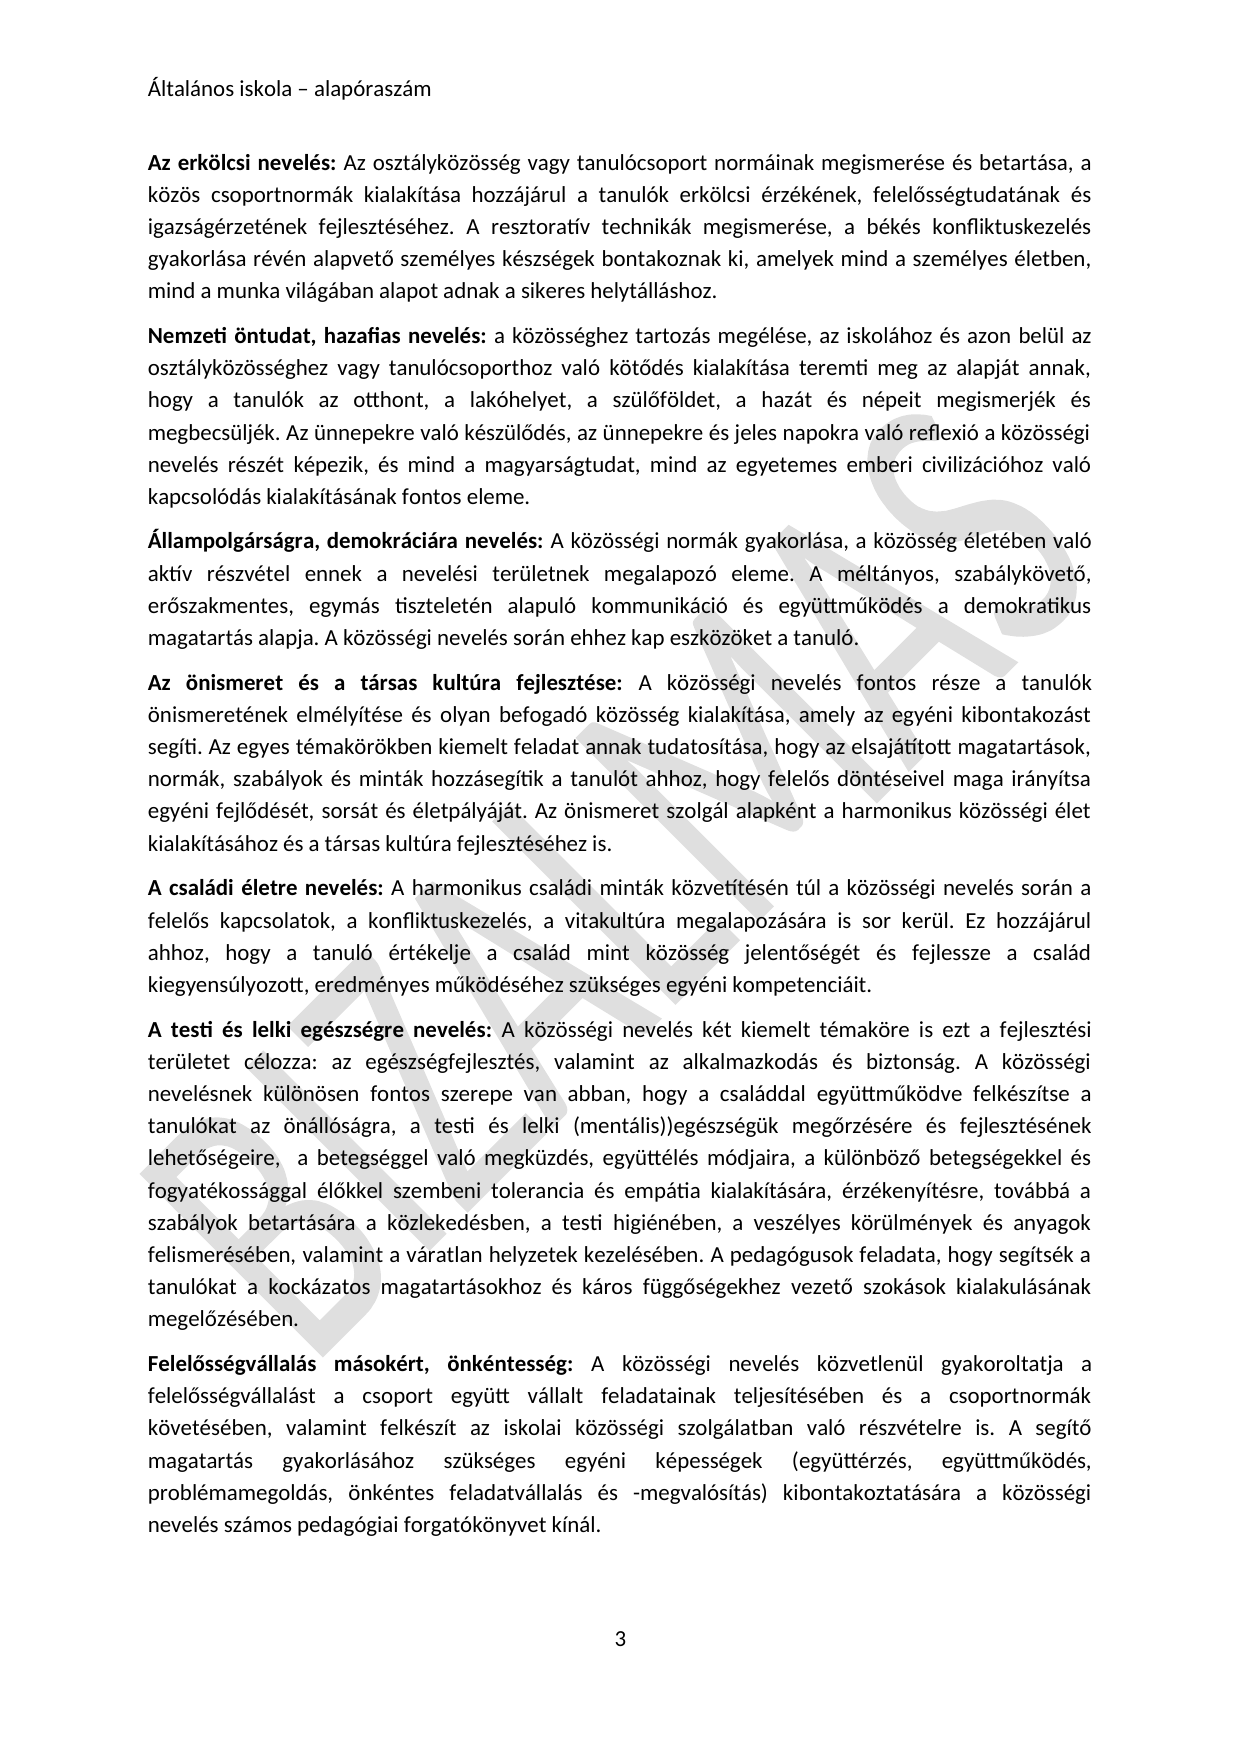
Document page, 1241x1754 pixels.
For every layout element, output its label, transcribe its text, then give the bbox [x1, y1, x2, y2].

text A családi életre nevelés: A harmonikus családi minták közvetítésén túl a közösségi nevelés során a felelős kapcsolatok, a konfliktuskezelés, a vitakultúra megalapozására is sor kerül. Ez hozzájárul ahhoz, hogy a tanuló értékelje a család mint közösség jelentőségét és fejlessze a család kiegyensúlyozott, eredményes működéséhez szükséges egyéni kompetenciáit. [148, 873, 1093, 998]
text Az önismeret és a társas kultúra fejlesztése: A közösségi nevelés fontos része a tanulók önismeretének elmélyítése és olyan befogadó közösség kialakítása, amely az egyéni kibontakozást segíti. Az egyes témakörökben kiemelt feladat annak tudatosítása, hogy az elsajátított magatartások, normák, szabályok és minták hozzásegítik a tanulót ahhoz, hogy felelős döntéseivel maga irányítsa egyéni fejlődését, sorsát és életpályáját. Az önismeret szolgál alapként a harmonikus közösségi élet kialakításához és a társas kultúra fejlesztéséhez is. [148, 668, 1093, 857]
text Nemzeti öntudat, hazafias nevelés: a közösséghez tartozás megélése, az iskolához és azon belül az osztályközösséghez vagy tanulócsoporthoz való kötődés kialakítása teremti meg az alapját annak, hogy a tanulók az otthont, a lakóhelyet, a szülőföldet, a hazát és népeit megismerjék és megbecsüljék. Az ünnepekre való készülődés, az ünnepekre és jeles napokra való reflexió a közösségi nevelés részét képezik, és mind a magyarságtudat, mind az egyetemes emberi civilizációhoz való kapcsolódás kialakításának fontos eleme. [148, 321, 1093, 510]
text Felelősségvállalás másokért, önkéntesség: A közösségi nevelés közvetlenül gyakoroltatja a felelősségvállalást a csoport együtt vállalt feladatainak teljesítésében és a csoportnormák követésében, valamint felkészít az iskolai közösségi szolgálatban való részvételre is. A segítő magatartás gyakorlásához szükséges egyéni képességek (együttérzés, együttműködés, problémamegoldás, önkéntes feladatvállalás és -megvalósítás) kibontakoztatására a közösségi nevelés számos pedagógiai forgatókönyvet kínál. [148, 1349, 1093, 1538]
text Állampolgárságra, demokráciára nevelés: A közösségi normák gyakorlása, a közösség életében való aktív részvétel ennek a nevelési területnek megalapozó eleme. A méltányos, szabálykövető, erőszakmentes, egymás tiszteletén alapuló kommunikáció és együttműködés a demokratikus magatartás alapja. A közösségi nevelés során ehhez kap eszközöket a tanuló. [148, 527, 1093, 651]
text A testi és lelki egészségre nevelés: A közösségi nevelés két kiemelt témaköre is ezt a fejlesztési területet célozza: az egészségfejlesztés, valamint az alkalmazkodás és biztonság. A közösségi nevelésnek különösen fontos szerepe van abban, hogy a családdal együttműködve felkészítse a tanulókat az önállóságra, a testi és lelki (mentális))egészségük megőrzésére és fejlesztésének lehetőségeire, a betegséggel való megküzdés, együttélés módjaira, a különböző betegségekkel és fogyatékossággal élőkkel szembeni tolerancia és empátia kialakítására, érzékenyítésre, továbbá a szabályok betartására a közlekedésben, a testi higiénében, a veszélyes körülmények és anyagok felismerésében, valamint a váratlan helyzetek kezelésében. A pedagógusok feladata, hogy segítsék a tanulókat a kockázatos magatartásokhoz és káros függőségekhez vezető szokások kialakulásának megelőzésében. [148, 1015, 1093, 1332]
text Az erkölcsi nevelés: Az osztályközösség vagy tanulócsoport normáinak megismerése és betartása, a közös csoportnormák kialakítása hozzájárul a tanulók erkölcsi érzékének, felelősségtudatának és igazságérzetének fejlesztéséhez. A resztoratív technikák megismerése, a békés konfliktuskezelés gyakorlása révén alapvető személyes készségek bontakoznak ki, amelyek mind a személyes életben, mind a munka világában alapot adnak a sikeres helytálláshoz. [148, 148, 1093, 304]
